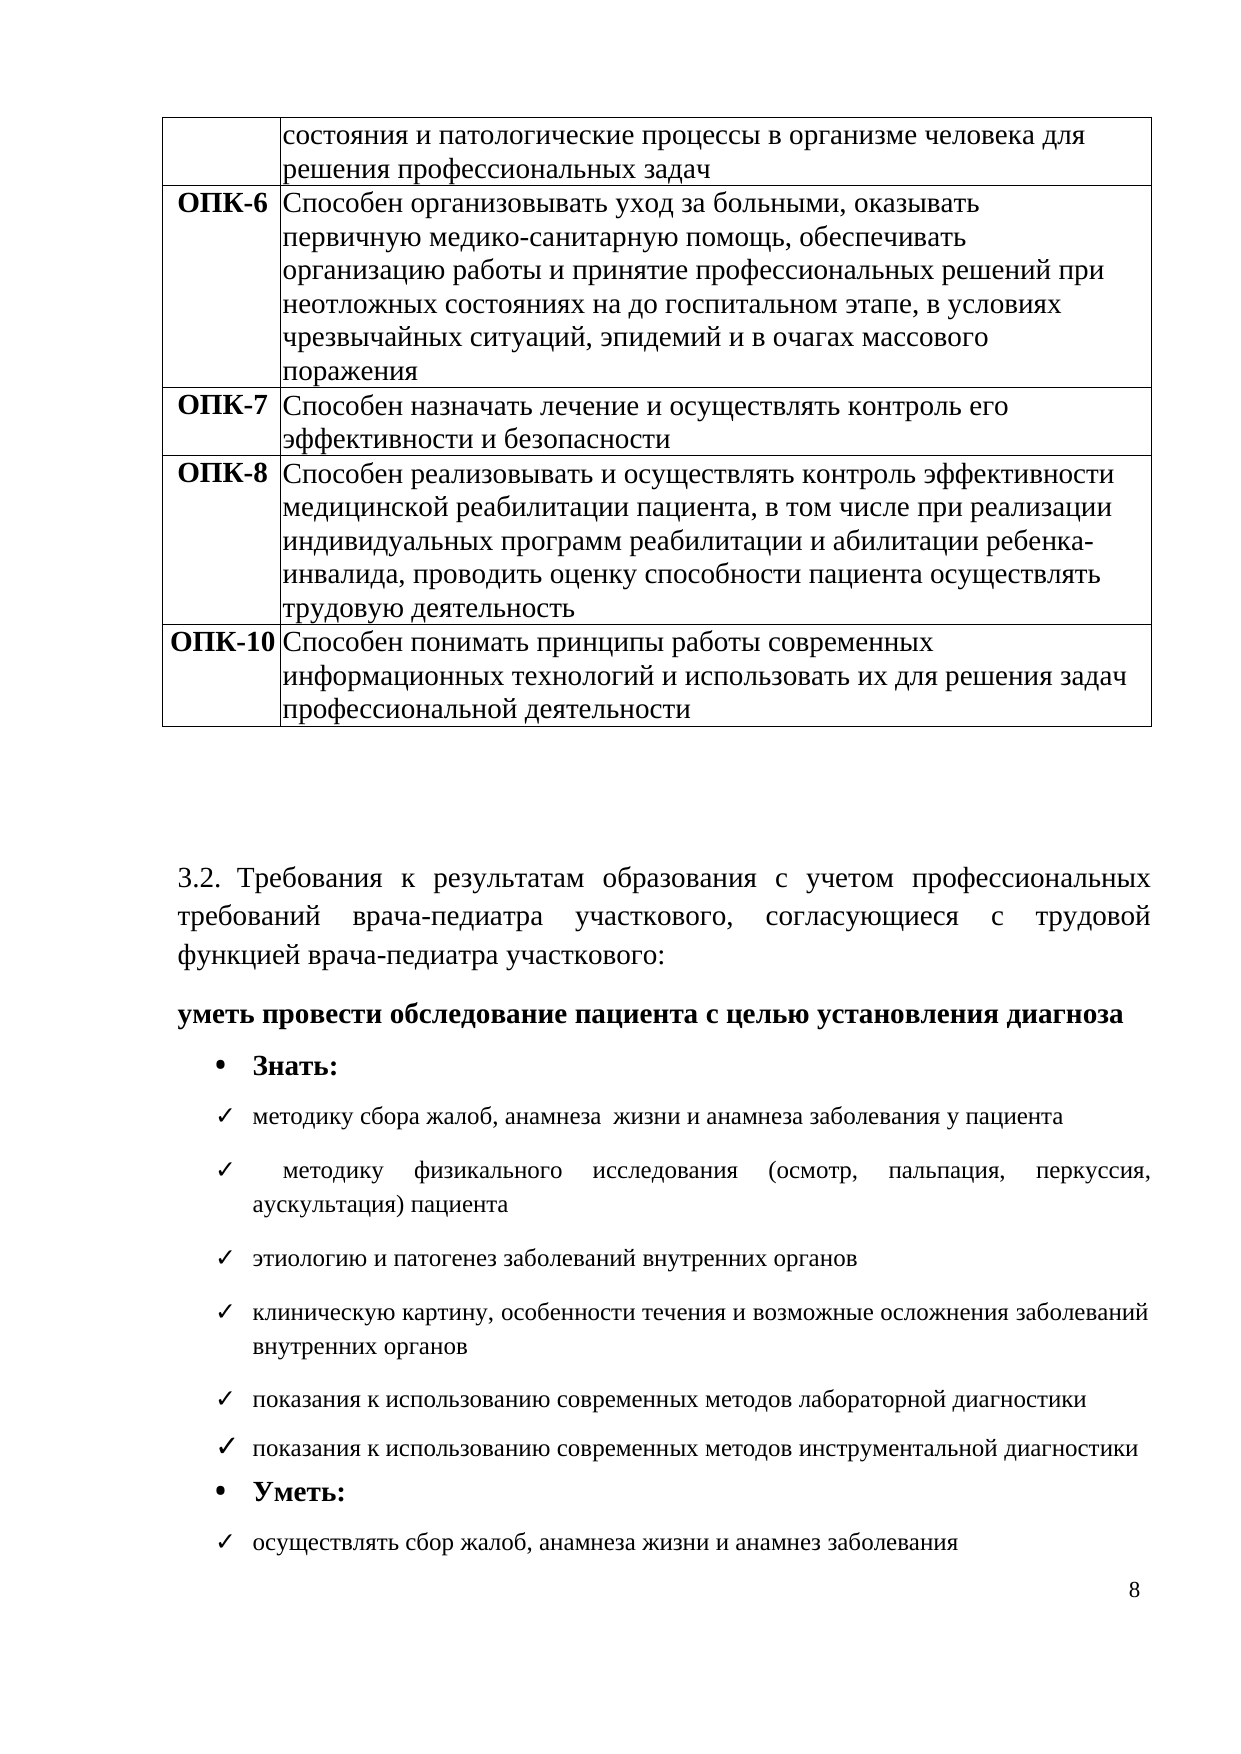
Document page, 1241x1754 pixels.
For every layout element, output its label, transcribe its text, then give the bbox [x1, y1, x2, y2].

list методику физикального исследования (осмотр, пальпация, перкуссия, аускультация) пациента [215, 1152, 1151, 1218]
table_cell ОПК-7 [163, 388, 280, 455]
subtitle Уметь: [215, 1470, 1201, 1510]
list клиническую картину, особенности течения и возможные осложнения заболеваний внутренних органов [215, 1294, 1151, 1359]
table_cell ОПК-8 [163, 456, 280, 624]
table_cell Способен организовывать уход за больными, оказывать первичную медико-санитарную помощь, обеспечивать организацию работы и принятие профессиональных решений при неотложных состояниях на до госпитальном этапе, в условиях чрезвычайных ситуаций, эпидемий и в очагах массового поражения [281, 186, 1151, 387]
table_cell ОПК-10 [163, 625, 280, 726]
table_header [163, 118, 280, 185]
list показания к использованию современных методов лабораторной диагностики [215, 1381, 1201, 1415]
table_header состояния и патологические процессы в организме человека для решения профессиональных задач [281, 118, 1151, 185]
subtitle уметь провести обследование пациента с целью установления диагноза [177, 996, 1201, 1029]
list Требования к результатам образования с учетом профессиональных требований врача-педиатра участкового, согласующиеся с трудовой функцией врача-педиатра участкового: [177, 860, 1151, 970]
table_cell Способен назначать лечение и осуществлять контроль его эффективности и безопасности [281, 388, 1151, 455]
table_cell Способен реализовывать и осуществлять контроль эффективности медицинской реабилитации пациента, в том числе при реализации индивидуальных программ реабилитации и абилитации ребенка- инвалида, проводить оценку способности пациента осуществлять трудовую деятельность [281, 456, 1151, 624]
table_cell Способен понимать принципы работы современных информационных технологий и использовать их для решения задач профессиональной деятельности [281, 625, 1151, 726]
list Знать: [215, 1044, 1201, 1083]
list этиологию и патогенез заболеваний внутренних органов [215, 1239, 1201, 1273]
list показания к использованию современных методов инструментальной диагностики [215, 1425, 1201, 1465]
list осуществлять сбор жалоб, анамнеза жизни и анамнез заболевания [215, 1524, 1201, 1558]
table_cell ОПК-6 [163, 186, 280, 387]
list методику сбора жалоб, анамнеза жизни и анамнеза заболевания у пациента [215, 1097, 1201, 1132]
